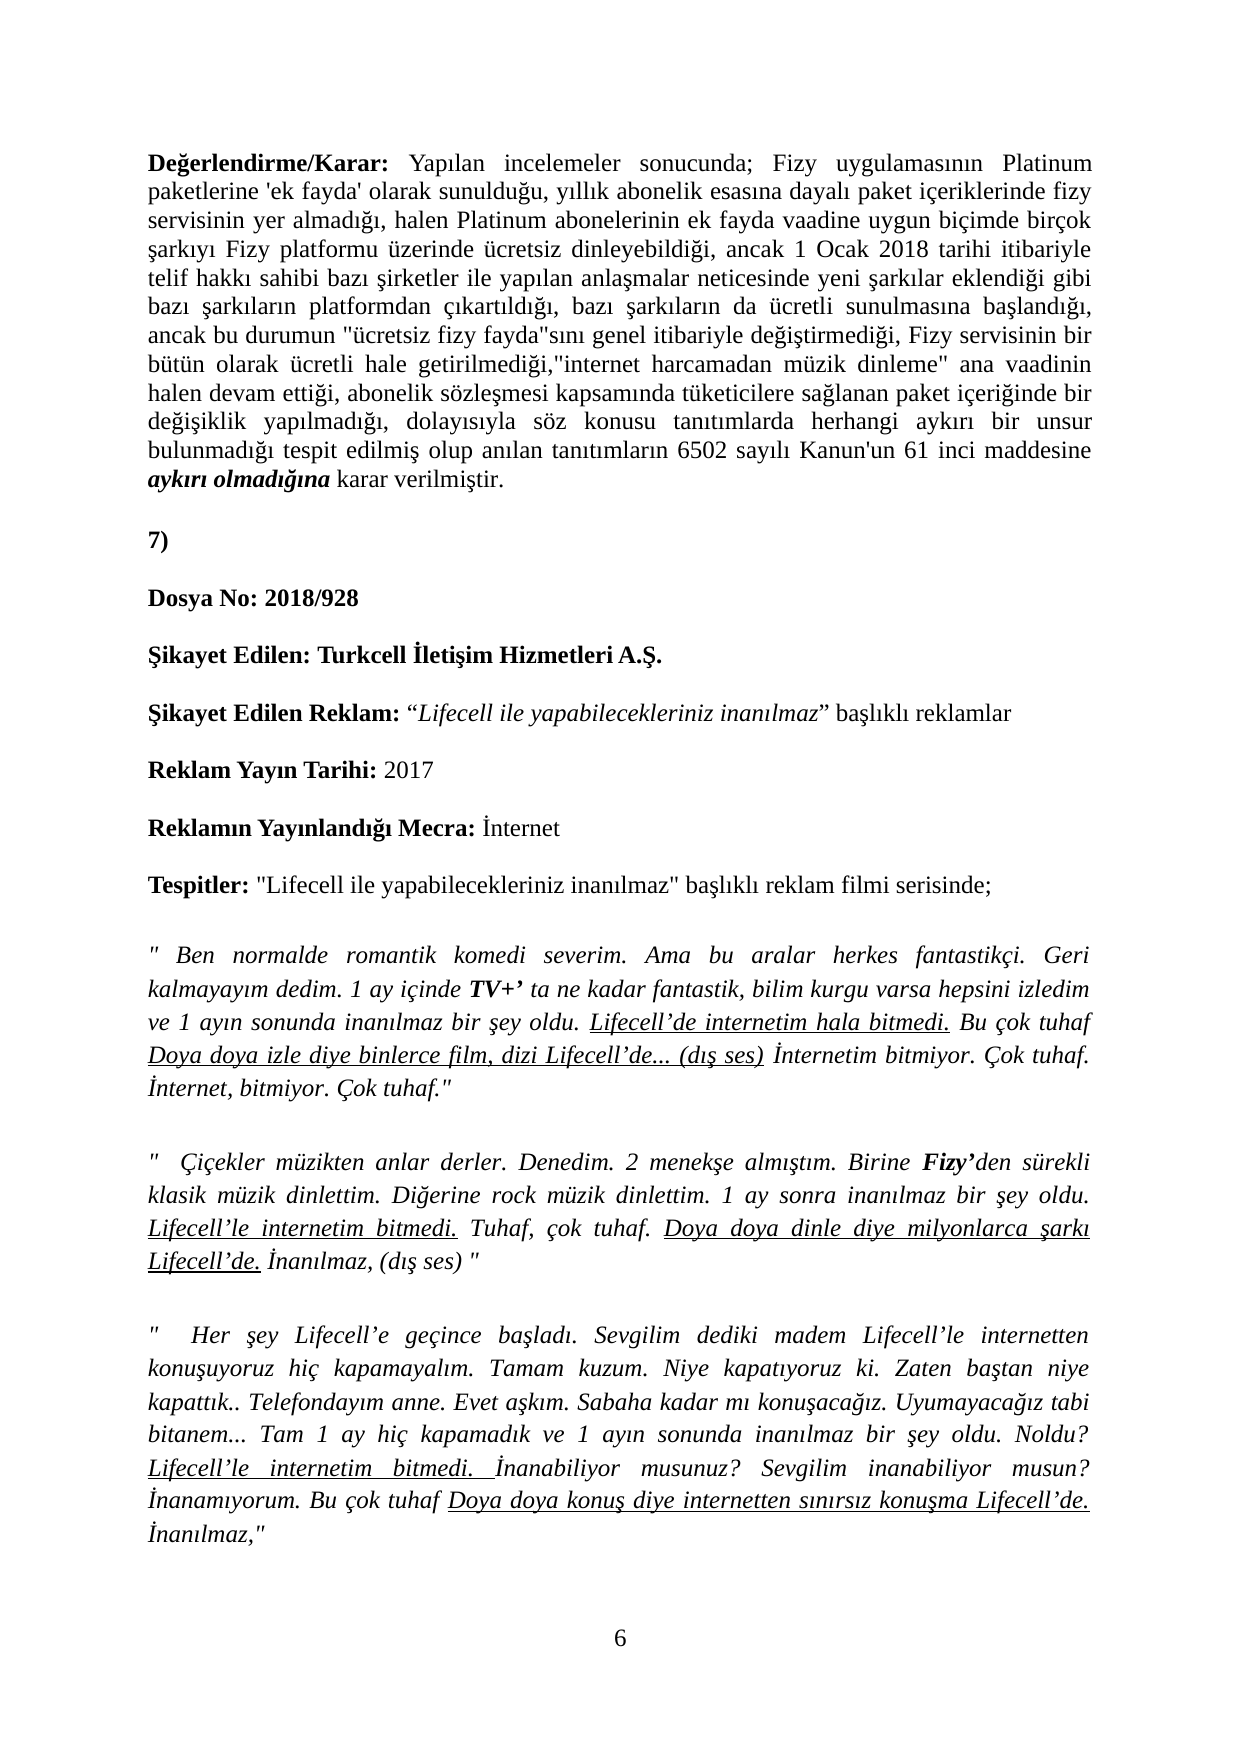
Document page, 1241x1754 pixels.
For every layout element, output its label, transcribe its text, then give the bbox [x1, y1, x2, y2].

text Şikayet Edilen Reklam: “Lifecell ile yapabilecekleriniz inanılmaz” başlıklı reklamlar [148, 698, 1093, 727]
text " Ben normalde romantik komedi severim. Ama bu aralar herkes fantastikçi. Geri kalmayayım dedim. 1 ay içinde TV+’ ta ne kadar fantastik, bilim kurgu varsa hepsini izledim ve 1 ayın sonunda inanılmaz bir şey oldu. Lifecell’de internetim hala bitmedi. Bu çok tuhaf Doya doya izle diye binlerce film, dizi Lifecell’de... (dış ses) İnternetim bitmiyor. Çok tuhaf. İnternet, bitmiyor. Çok tuhaf." [148, 941, 1093, 1101]
text " Çiçekler müzikten anlar derler. Denedim. 2 menekşe almıştım. Birine Fizy’den sürekli klasik müzik dinlettim. Diğerine rock müzik dinlettim. 1 ay sonra inanılmaz bir şey oldu. Lifecell’le internetim bitmedi. Tuhaf, çok tuhaf. Doya doya dinle diye milyonlarca şarkı Lifecell’de. İnanılmaz, (dış ses) " [148, 1147, 1093, 1275]
text " Her şey Lifecell’e geçince başladı. Sevgilim dediki madem Lifecell’le internetten konuşuyoruz hiç kapamayalım. Tamam kuzum. Niye kapatıyoruz ki. Zaten baştan niye kapattık.. Telefondayım anne. Evet aşkım. Sabaha kadar mı konuşacağız. Uyumayacağız tabi bitanem... Tam 1 ay hiç kapamadık ve 1 ayın sonunda inanılmaz bir şey oldu. Noldu? Lifecell’le internetim bitmedi. İnanabiliyor musunuz? Sevgilim inanabiliyor musun? İnanamıyorum. Bu çok tuhaf Doya doya konuş diye internetten sınırsız konuşma Lifecell’de. İnanılmaz," [148, 1321, 1093, 1547]
text Reklam Yayın Tarihi: 2017 [148, 756, 1093, 784]
text Şikayet Edilen: Turkcell İletişim Hizmetleri A.Ş. [148, 641, 1093, 669]
text 7) [148, 526, 1093, 554]
text Değerlendirme/Karar: Yapılan incelemeler sonucunda; Fizy uygulamasının Platinum paketlerine 'ek fayda' olarak sunulduğu, yıllık abonelik esasına dayalı paket içeriklerinde fizy servisinin yer almadığı, halen Platinum abonelerinin ek fayda vaadine uygun biçimde birçok şarkıyı Fizy platformu üzerinde ücretsiz dinleyebildiği, ancak 1 Ocak 2018 tarihi itibariyle telif hakkı sahibi bazı şirketler ile yapılan anlaşmalar neticesinde yeni şarkılar eklendiği gibi bazı şarkıların platformdan çıkartıldığı, bazı şarkıların da ücretli sunulmasına başlandığı, ancak bu durumun "ücretsiz fizy fayda"sını genel itibariyle değiştirmediği, Fizy servisinin bir bütün olarak ücretli hale getirilmediği,"internet harcamadan müzik dinleme" ana vaadinin halen devam ettiği, abonelik sözleşmesi kapsamında tüketicilere sağlanan paket içeriğinde bir değişiklik yapılmadığı, dolayısıyla söz konusu tanıtımlarda herhangi aykırı bir unsur bulunmadığı tespit edilmiş olup anılan tanıtımların 6502 sayılı Kanun'un 61 inci maddesine aykırı olmadığına karar verilmiştir. [148, 148, 1093, 493]
text Dosya No: 2018/928 [148, 583, 1093, 612]
text Tespitler: "Lifecell ile yapabilecekleriniz inanılmaz" başlıklı reklam filmi serisinde; [148, 871, 1093, 899]
text Reklamın Yayınlandığı Mecra: İnternet [148, 813, 1093, 842]
